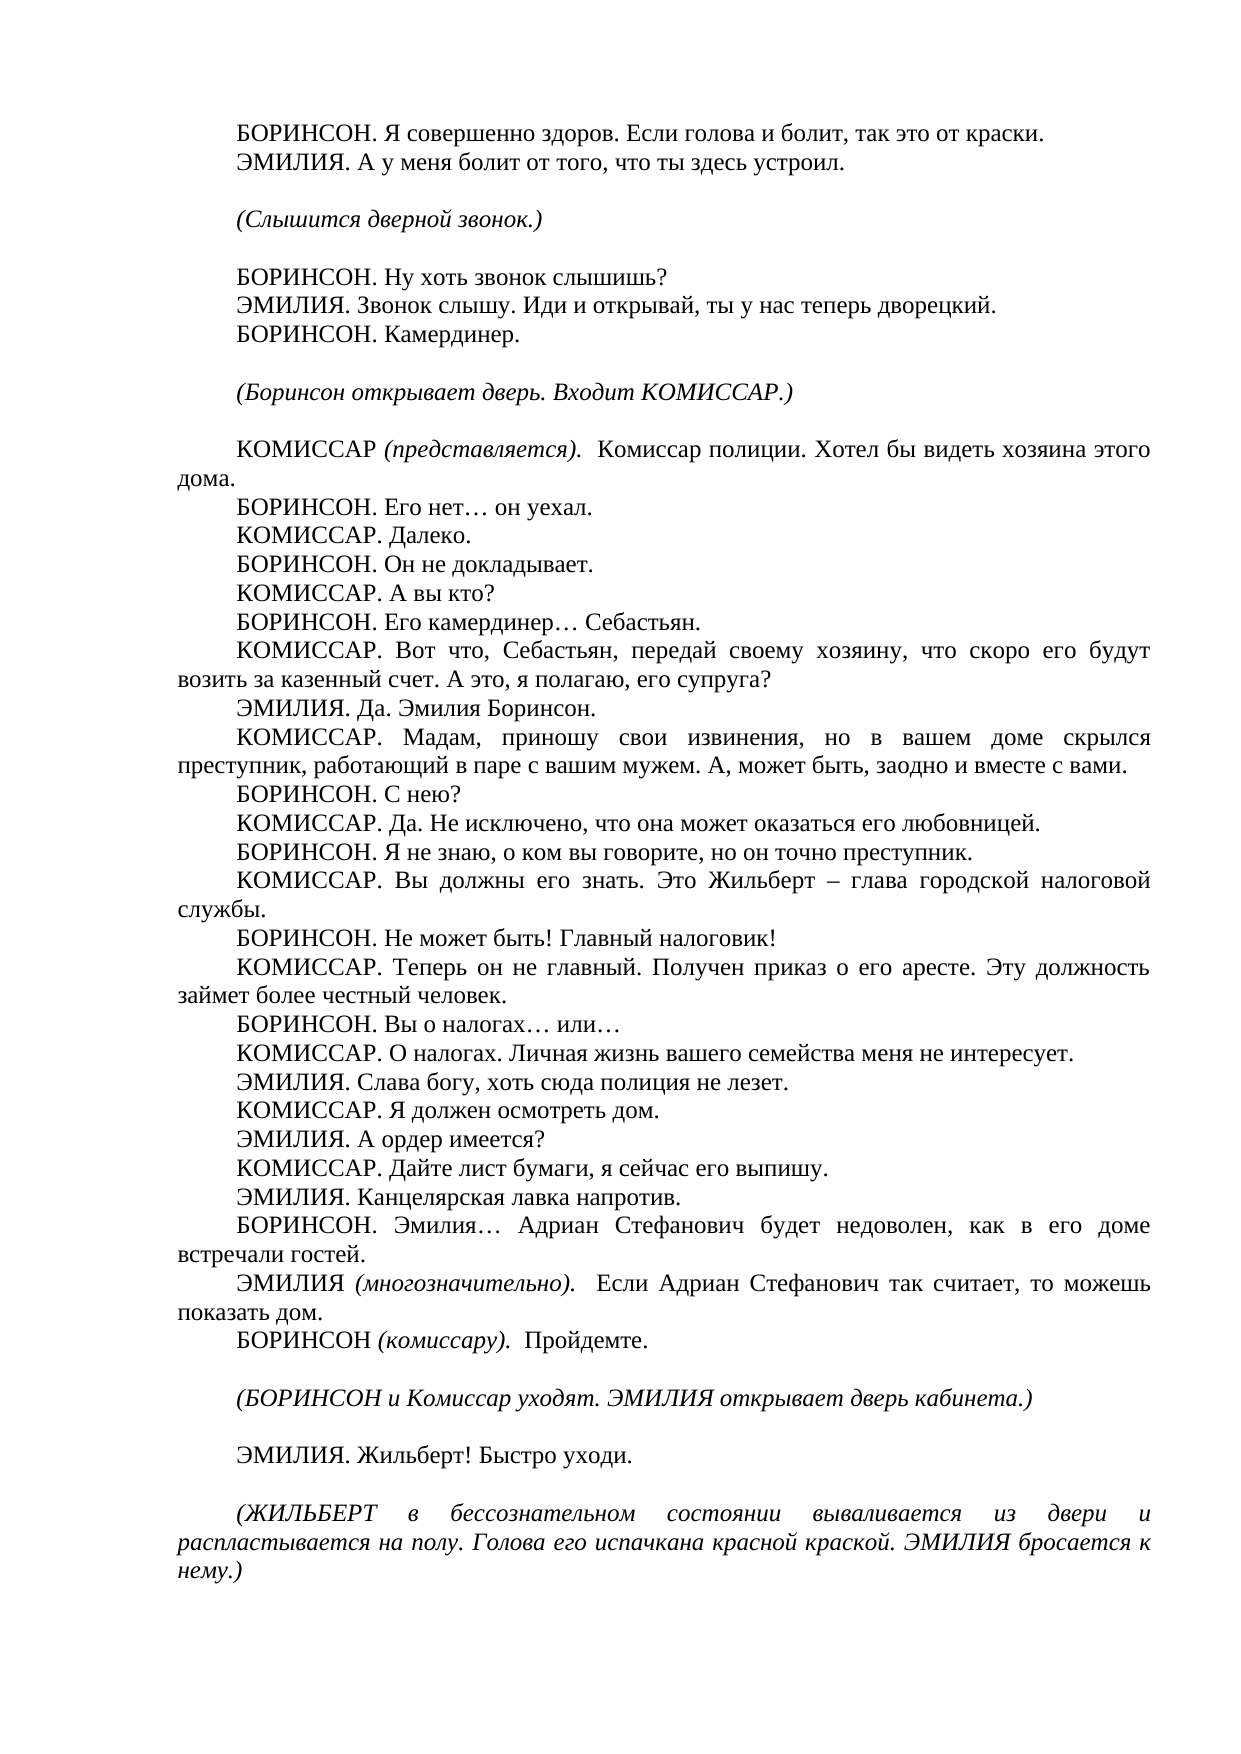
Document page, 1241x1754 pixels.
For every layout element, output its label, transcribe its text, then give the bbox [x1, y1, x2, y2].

text БОРИНСОН. Ну хоть звонок слышишь? [177, 262, 1152, 291]
text КОМИССАР. Далеко. [177, 521, 1152, 549]
text БОРИНСОН. Я не знаю, о ком вы говорите, но он точно преступник. [177, 837, 1152, 866]
text ЭМИЛИЯ. Звонок слышу. Иди и открывай, ты у нас теперь дворецкий. [177, 291, 1152, 319]
text КОМИССАР. Вот что, Себастьян, передай своему хозяину, что скоро его будут возить за казенный счет. А это, я полагаю, его супруга? [177, 636, 1152, 693]
text ЭМИЛИЯ. Слава богу, хоть сюда полиция не лезет. [177, 1067, 1152, 1096]
text КОМИССАР. Вы должны его знать. Это Жильберт – глава городской налоговой службы. [177, 866, 1152, 923]
text ЭМИЛИЯ. А у меня болит от того, что ты здесь устроил. [177, 147, 1152, 176]
text КОМИССАР. Я должен осмотреть дом. [177, 1096, 1152, 1124]
text (ЖИЛЬБЕРТ в бессознательном состоянии вываливается из двери и распластывается на полу. Голова его испачкана красной краской. ЭМИЛИЯ бросается к нему.) [177, 1498, 1152, 1584]
text БОРИНСОН. Камердинер. [177, 319, 1152, 348]
text БОРИНСОН. Его нет… он уехал. [177, 492, 1152, 521]
text БОРИНСОН. Его камердинер… Себастьян. [177, 607, 1152, 636]
text ЭМИЛИЯ. А ордер имеется? [177, 1124, 1152, 1153]
text КОМИССАР. О налогах. Личная жизнь вашего семейства меня не интересует. [177, 1038, 1152, 1067]
text ЭМИЛИЯ (многозначительно). Если Адриан Стефанович так считает, то можешь показать дом. [177, 1268, 1152, 1326]
text КОМИССАР. Теперь он не главный. Получен приказ о его аресте. Эту должность займет более честный человек. [177, 952, 1152, 1009]
text (Слышится дверной звонок.) [177, 204, 1152, 233]
text БОРИНСОН. С нею? [177, 779, 1152, 808]
text КОМИССАР (представляется). Комиссар полиции. Хотел бы видеть хозяина этого дома. [177, 434, 1152, 492]
text БОРИНСОН. Я совершенно здоров. Если голова и болит, так это от краски. [177, 118, 1152, 147]
text КОМИССАР. Дайте лист бумаги, я сейчас его выпишу. [177, 1153, 1152, 1182]
text БОРИНСОН. Эмилия… Адриан Стефанович будет недоволен, как в его доме встречали гостей. [177, 1211, 1152, 1268]
text КОМИССАР. Да. Не исключено, что она может оказаться его любовницей. [177, 808, 1152, 837]
text ЭМИЛИЯ. Да. Эмилия Боринсон. [177, 693, 1152, 722]
text (БОРИНСОН и Комиссар уходят. ЭМИЛИЯ открывает дверь кабинета.) [177, 1383, 1152, 1412]
text БОРИНСОН (комиссару). Пройдемте. [177, 1326, 1152, 1354]
text БОРИНСОН. Он не докладывает. [177, 549, 1152, 578]
text БОРИНСОН. Не может быть! Главный налоговик! [177, 923, 1152, 952]
text ЭМИЛИЯ. Канцелярская лавка напротив. [177, 1182, 1152, 1211]
text БОРИНСОН. Вы о налогах… или… [177, 1009, 1152, 1038]
text (Боринсон открывает дверь. Входит КОМИССАР.) [177, 377, 1152, 406]
text КОМИССАР. Мадам, приношу свои извинения, но в вашем доме скрылся преступник, работающий в паре с вашим мужем. А, может быть, заодно и вместе с вами. [177, 722, 1152, 779]
text ЭМИЛИЯ. Жильберт! Быстро уходи. [177, 1441, 1152, 1469]
text КОМИССАР. А вы кто? [177, 578, 1152, 607]
